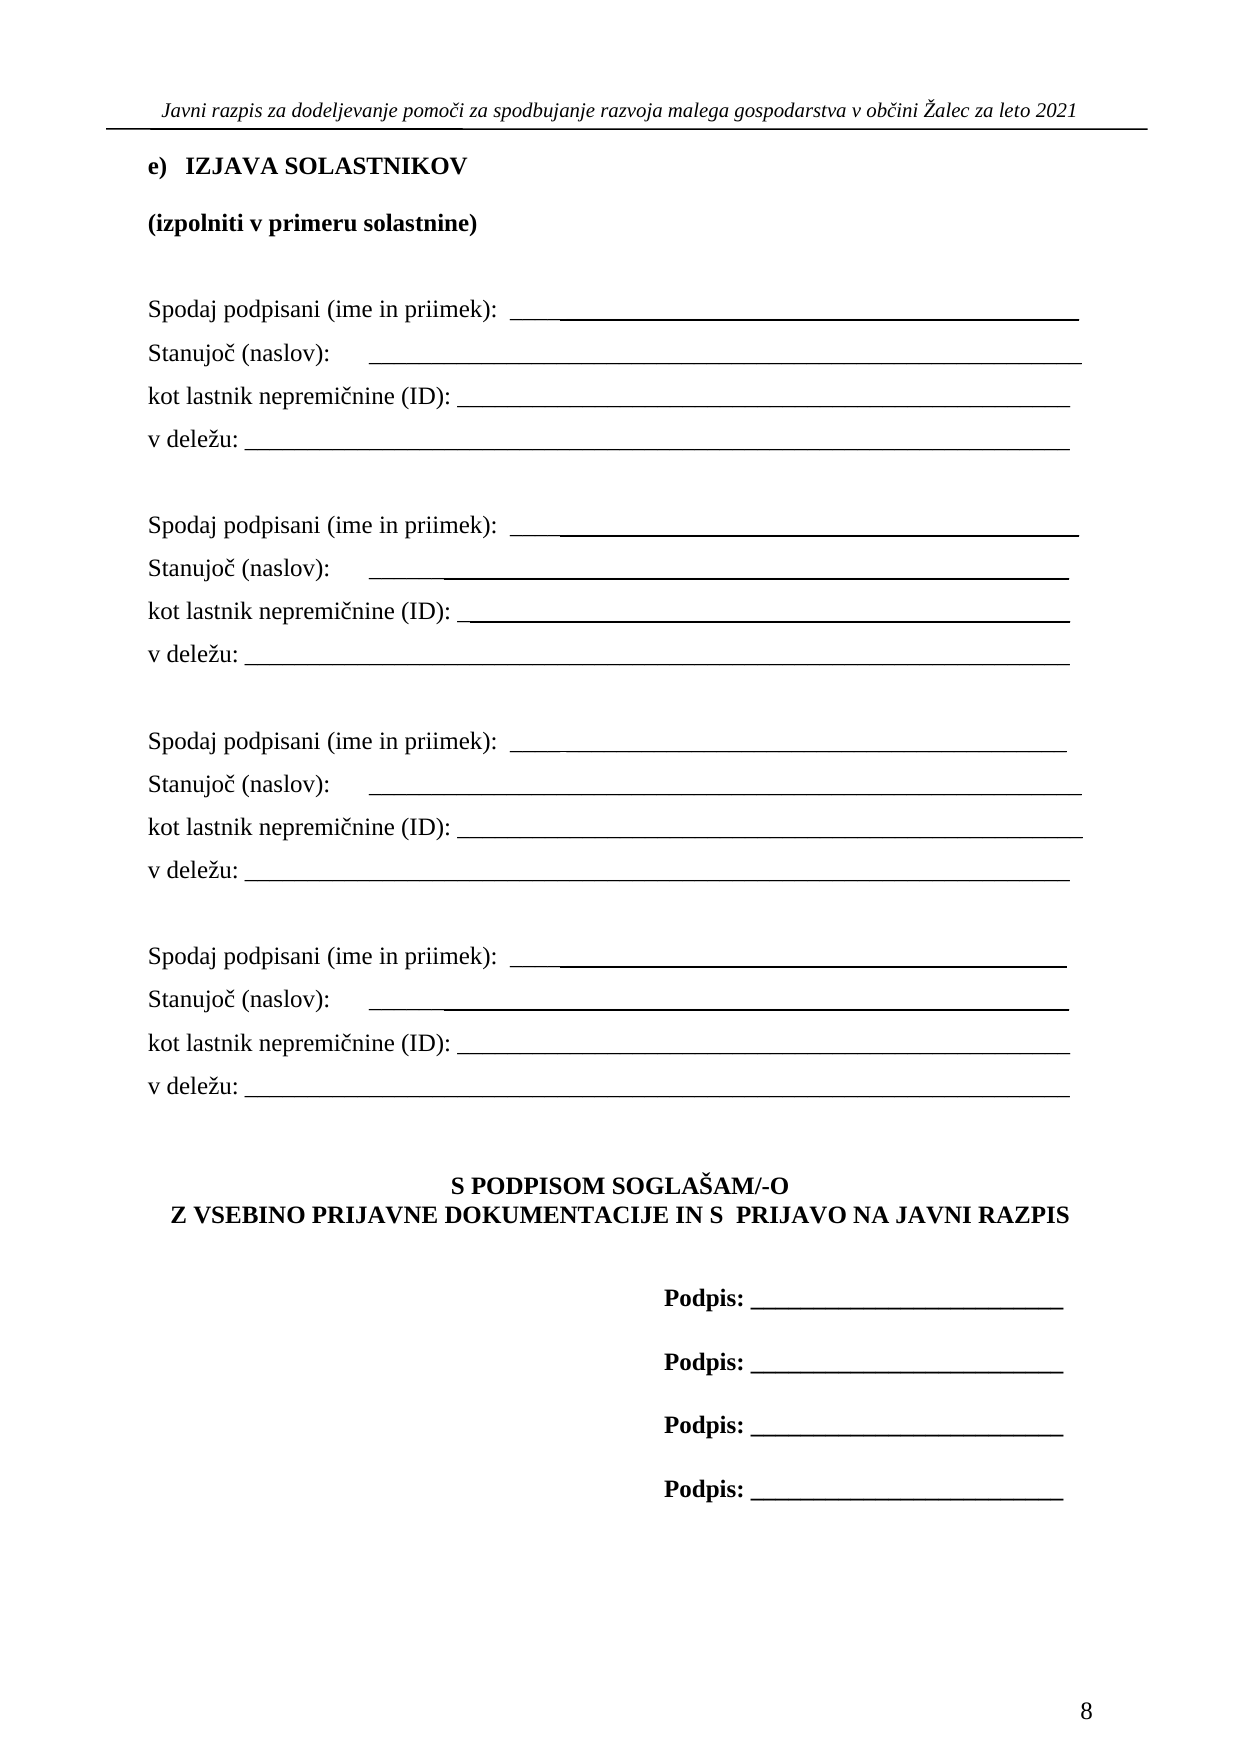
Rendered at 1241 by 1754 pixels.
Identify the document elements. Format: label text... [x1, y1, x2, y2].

text Stanujoč (naslov): _________________________________________________________ [148, 338, 1092, 366]
text Z VSEBINO PRIJAVNE DOKUMENTACIJE IN S PRIJAVO NA JAVNI RAZPIS [148, 1200, 1092, 1229]
text kot lastnik nepremičnine (ID): __________________________________________________ [148, 812, 1092, 841]
text Spodaj podpisani (ime in priimek): ____ _________________________________________ [148, 294, 1092, 323]
text v deležu: __________________________________________________________________ [148, 1071, 1092, 1099]
text Stanujoč (naslov): ________________________________________________________ [148, 984, 1092, 1013]
text Stanujoč (naslov): ________________________________________________________ [148, 553, 1092, 582]
text Spodaj podpisani (ime in priimek): ____ ________________________________________ [148, 941, 1092, 970]
text v deležu: __________________________________________________________________ [148, 639, 1092, 668]
text Podpis: _________________________ [590, 1411, 1092, 1439]
text Podpis: _________________________ [590, 1347, 1092, 1375]
text v deležu: __________________________________________________________________ [148, 855, 1092, 884]
text kot lastnik nepremičnine (ID): _________________________________________________ [148, 1028, 1092, 1056]
text kot lastnik nepremičnine (ID): _________________________________________________ [148, 596, 1092, 625]
text Podpis: _________________________ [590, 1283, 1092, 1311]
text S PODPISOM SOGLAŠAM/-O [148, 1171, 1092, 1200]
text v deležu: __________________________________________________________________ [148, 424, 1092, 453]
text (izpolniti v primeru solastnine) [148, 208, 1092, 237]
text Spodaj podpisani (ime in priimek): ____ _________________________________________ [148, 510, 1092, 539]
text Podpis: _________________________ [590, 1474, 1092, 1503]
list IZJAVA SOLASTNIKOV [148, 151, 1092, 179]
text Spodaj podpisani (ime in priimek): ____ ________________________________________ [148, 726, 1092, 754]
text Stanujoč (naslov): _________________________________________________________ [148, 769, 1092, 798]
text kot lastnik nepremičnine (ID): _________________________________________________ [148, 381, 1092, 409]
